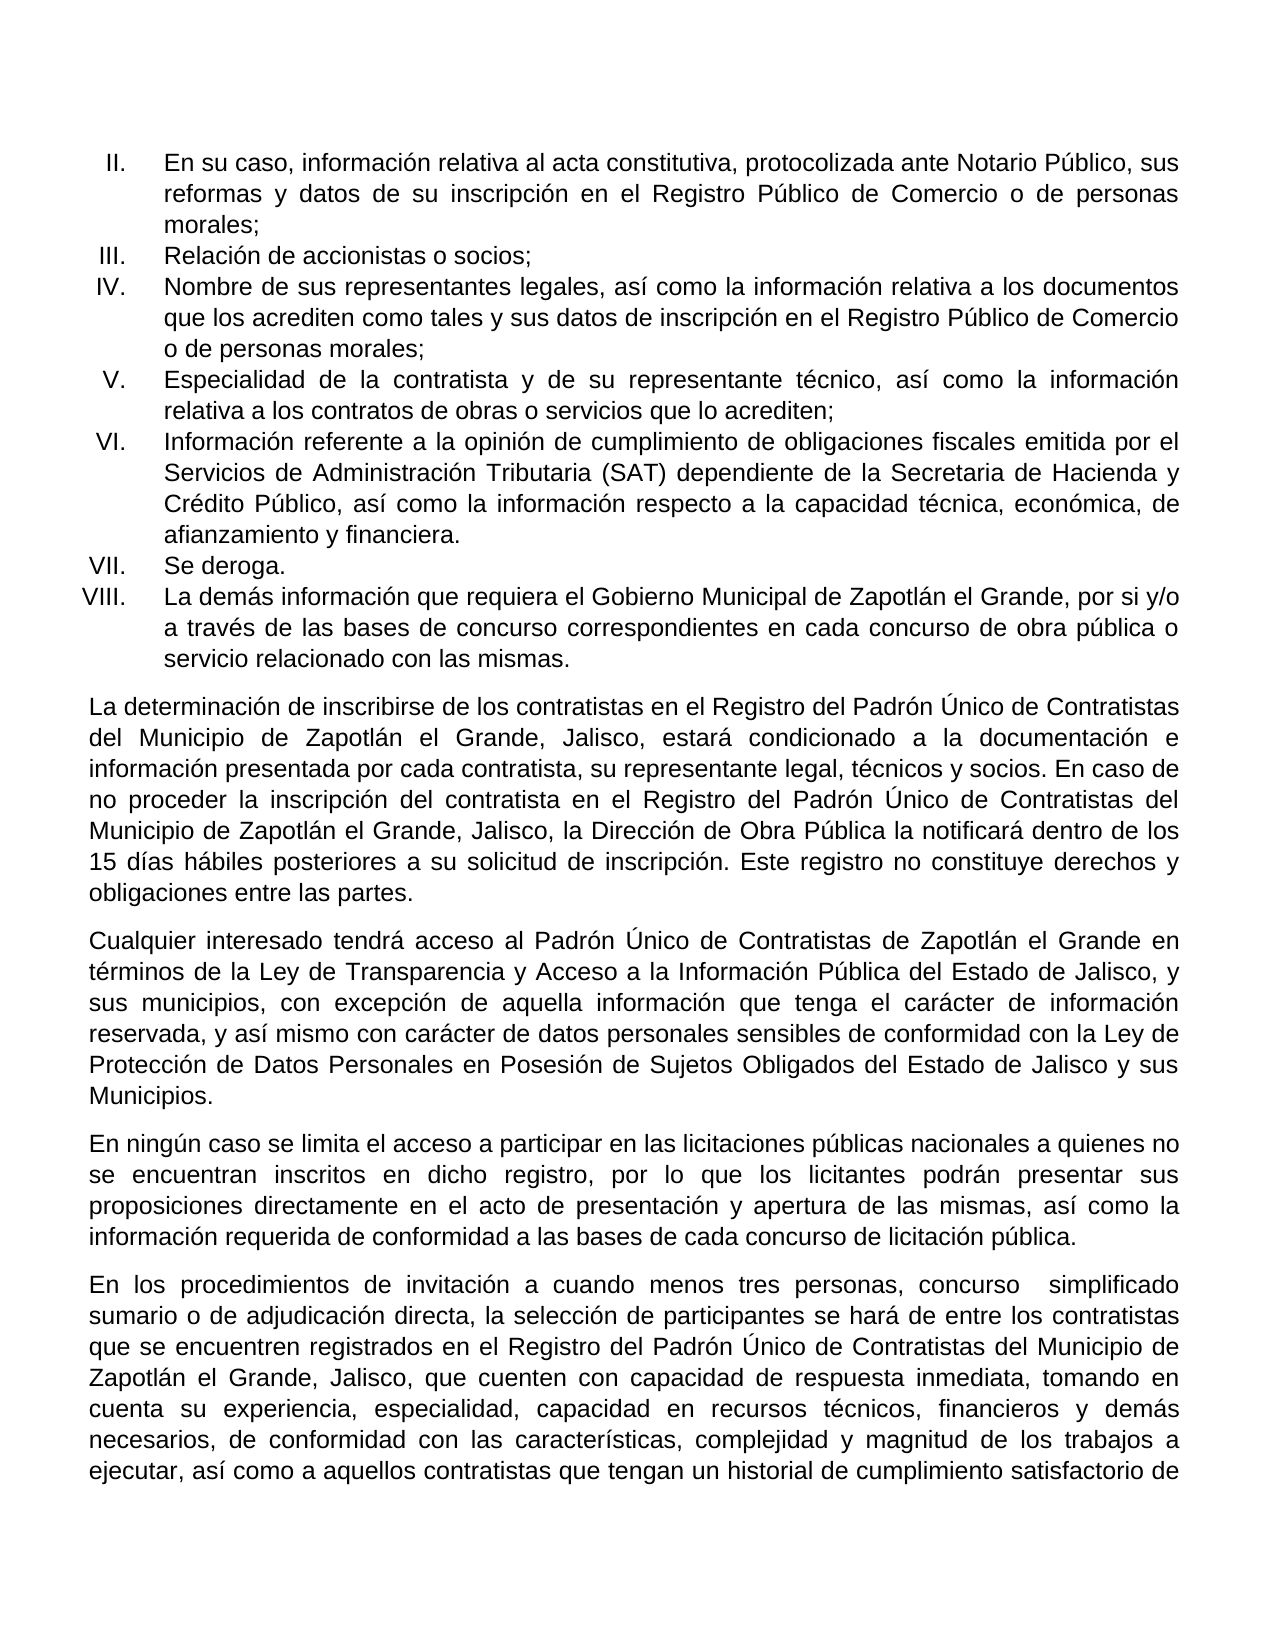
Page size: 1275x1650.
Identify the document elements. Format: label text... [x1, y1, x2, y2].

list En su caso, información relativa al acta constitutiva, protocolizada ante Notario Público, sus reformas y datos de su inscripción en el Registro Público de Comercio o de personas morales; [126, 148, 1181, 238]
list Información referente a la opinión de cumplimiento de obligaciones fiscales emitida por el Servicios de Administración Tributaria (SAT) dependiente de la Secretaria de Hacienda y Crédito Público, así como la información respecto a la capacidad técnica, económica, de afianzamiento y financiera. [126, 427, 1181, 549]
list Especialidad de la contratista y de su representante técnico, así como la información relativa a los contratos de obras o servicios que lo acrediten; [126, 365, 1181, 425]
text La determinación de inscribirse de los contratistas en el Registro del Padrón Único de Contratistas del Municipio de Zapotlán el Grande, Jalisco, estará condicionado a la documentación e información presentada por cada contratista, su representante legal, técnicos y socios. En caso de no proceder la inscripción del contratista en el Registro del Padrón Único de Contratistas del Municipio de Zapotlán el Grande, Jalisco, la Dirección de Obra Pública la notificará dentro de los 15 días hábiles posteriores a su solicitud de inscripción. Este registro no constituye derechos y obligaciones entre las partes. [89, 692, 1181, 907]
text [89, 1270, 1181, 1485]
list Se deroga. [126, 551, 1181, 580]
text En ningún caso se limita el acceso a participar en las licitaciones públicas nacionales a quienes no se encuentran inscritos en dicho registro, por lo que los licitantes podrán presentar sus proposiciones directamente en el acto de presentación y apertura de las mismas, así como la información requerida de conformidad a las bases de cada concurso de licitación pública. [89, 1129, 1181, 1251]
list Relación de accionistas o socios; [126, 241, 1181, 269]
text Cualquier interesado tendrá acceso al Padrón Único de Contratistas de Zapotlán el Grande en términos de la Ley de Transparencia y Acceso a la Información Pública del Estado de Jalisco, y sus municipios, con excepción de aquella información que tenga el carácter de información reservada, y así mismo con carácter de datos personales sensibles de conformidad con la Ley de Protección de Datos Personales en Posesión de Sujetos Obligados del Estado de Jalisco y sus Municipios. [89, 926, 1181, 1110]
list Nombre de sus representantes legales, así como la información relativa a los documentos que los acrediten como tales y sus datos de inscripción en el Registro Público de Comercio o de personas morales; [126, 272, 1181, 363]
list La demás información que requiera el Gobierno Municipal de Zapotlán el Grande, por si y/o a través de las bases de concurso correspondientes en cada concurso de obra pública o servicio relacionado con las mismas. [126, 582, 1181, 673]
